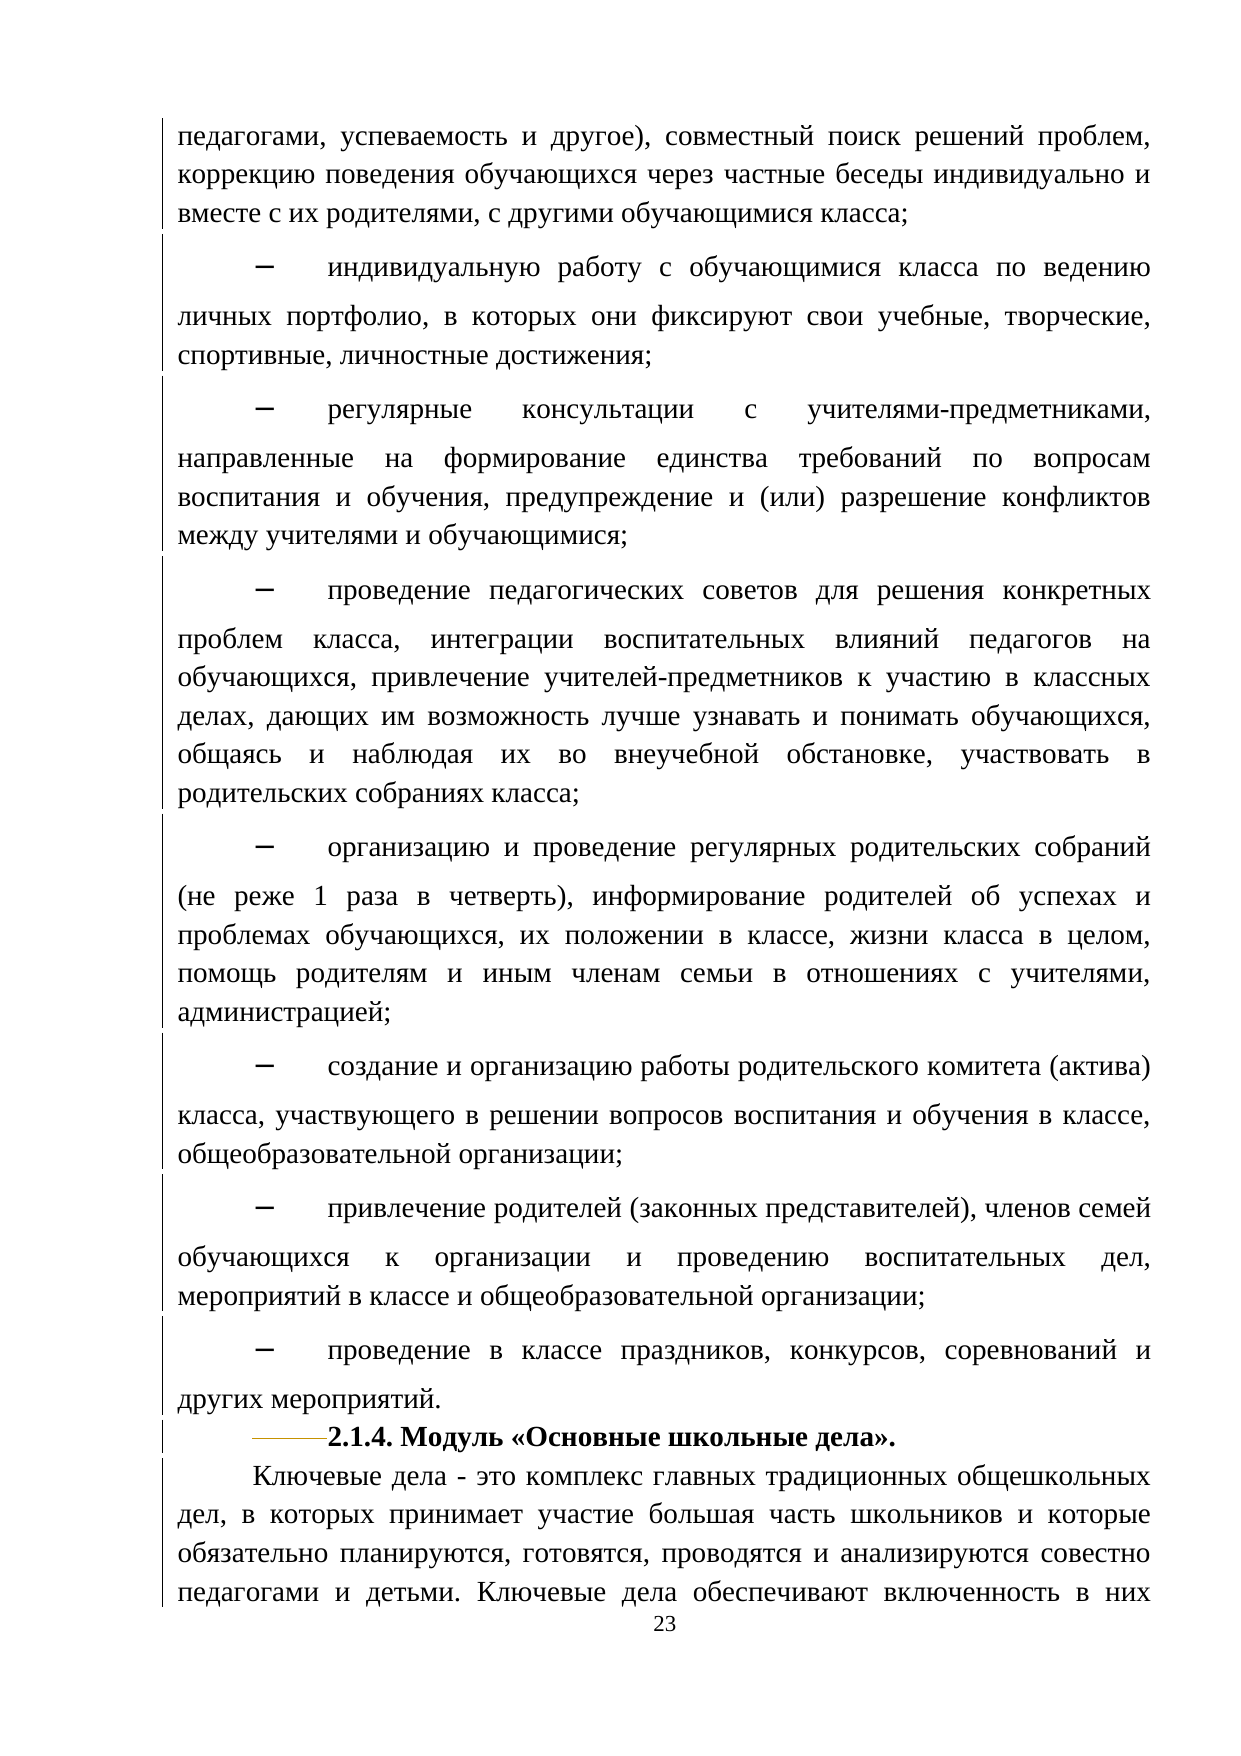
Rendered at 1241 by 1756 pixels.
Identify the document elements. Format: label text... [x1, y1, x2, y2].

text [177, 1458, 1152, 1607]
list регулярные консультации с учителями-предметниками, направленные на формирование единства требований по вопросам воспитания и обучения, предупреждение и (или) разрешение конфликтов между учителями и обучающимися; [177, 376, 1152, 551]
list индивидуальную работу с обучающимися класса по ведению личных портфолио, в которых они фиксируют свои учебные, творческие, спортивные, личностные достижения; [177, 234, 1152, 371]
list создание и организацию работы родительского комитета (актива) класса, участвующего в решении вопросов воспитания и обучения в классе, общеобразовательной организации; [177, 1032, 1152, 1169]
list организацию и проведение регулярных родительских собраний (не реже 1 раза в четверть), информирование родителей об успехах и проблемах обучающихся, их положении в классе, жизни класса в целом, помощь родителям и иным членам семьи в отношениях с учителями, администрацией; [177, 813, 1152, 1027]
list проведение педагогических советов для решения конкретных проблем класса, интеграции воспитательных влияний педагогов на обучающихся, привлечение учителей-предметников к участию в классных делах, дающих им возможность лучше узнавать и понимать обучающихся, общаясь и наблюдая их во внеучебной обстановке, участвовать в родительских собраниях класса; [177, 556, 1152, 808]
text 2.1.4. Модуль «Основные школьные дела». [177, 1419, 1152, 1453]
list привлечение родителей (законных представителей), членов семей обучающихся к организации и проведению воспитательных дел, мероприятий в классе и общеобразовательной организации; [177, 1174, 1152, 1311]
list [177, 118, 1152, 229]
list проведение в классе праздников, конкурсов, соревнований и других мероприятий. [177, 1316, 1152, 1414]
